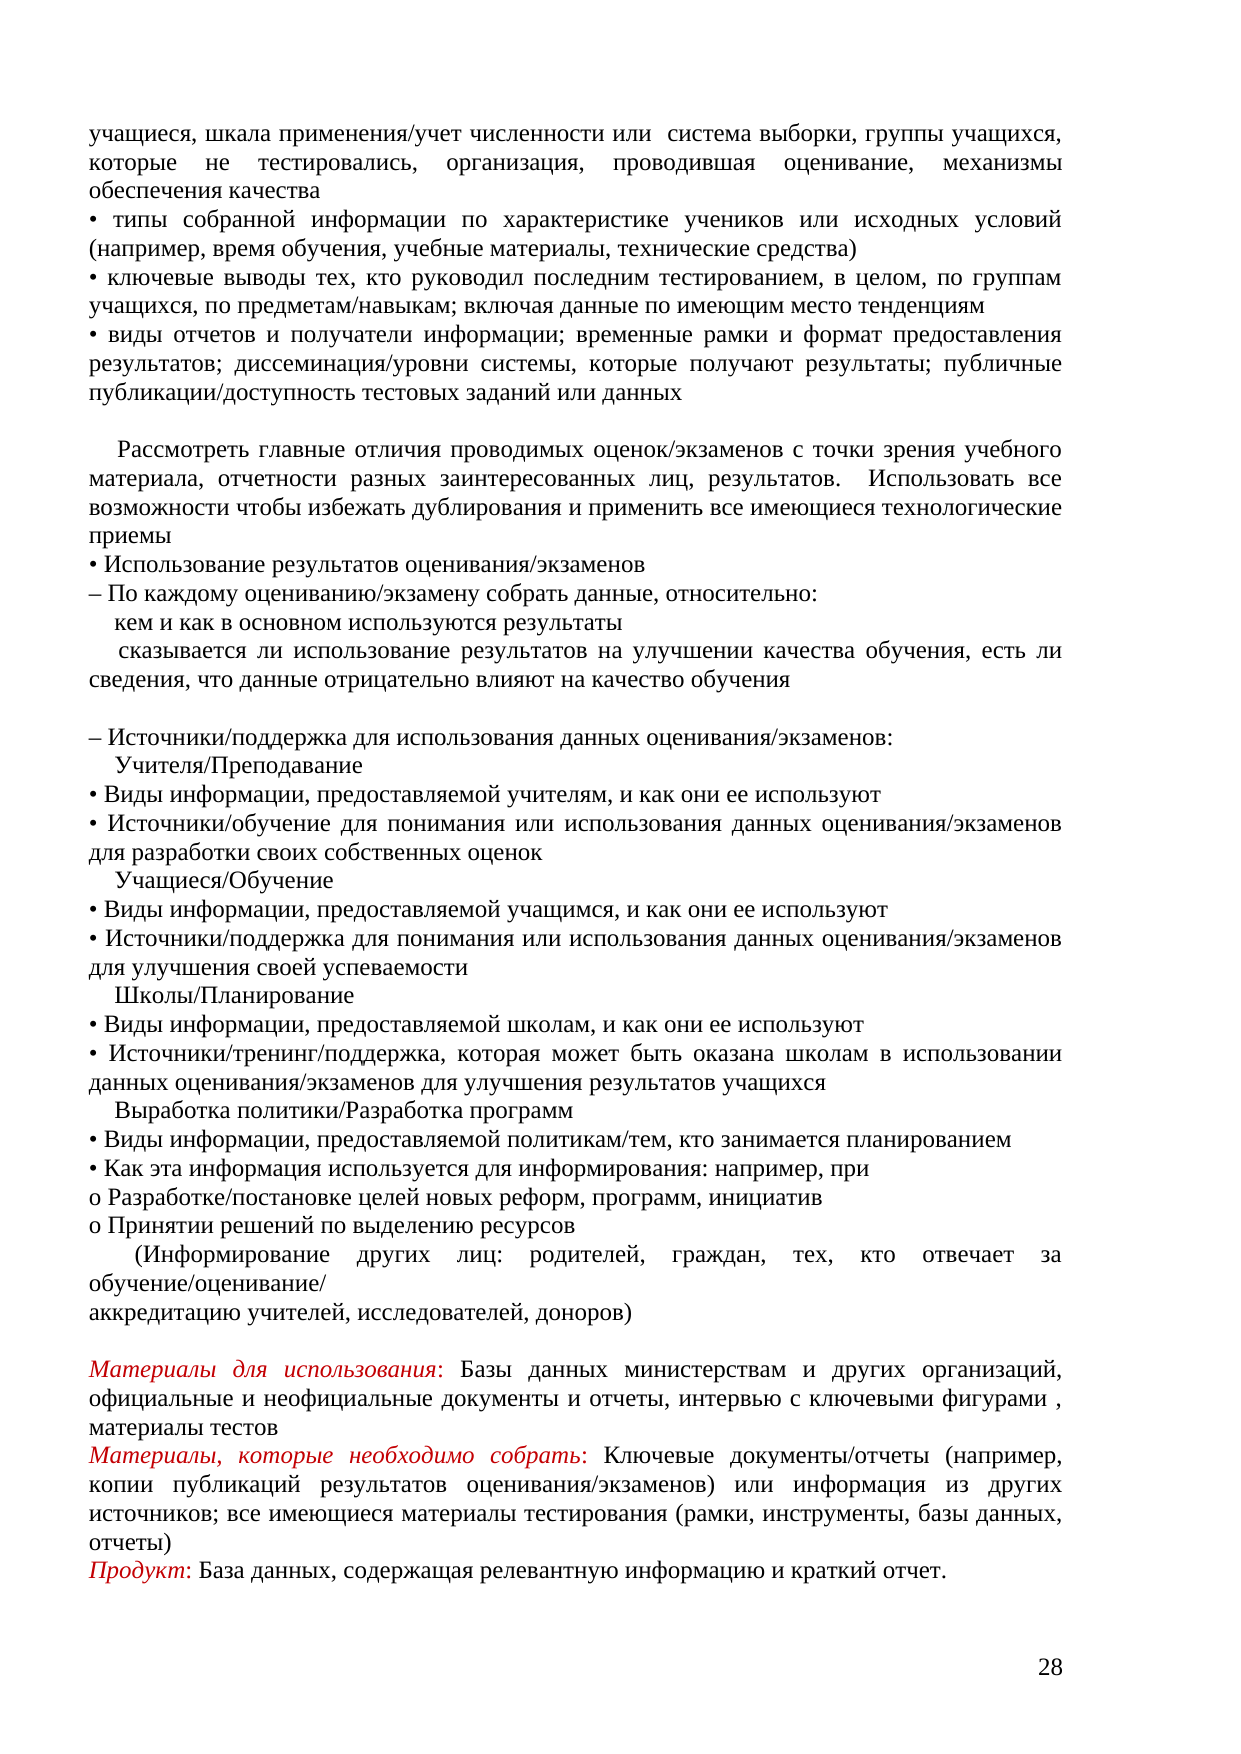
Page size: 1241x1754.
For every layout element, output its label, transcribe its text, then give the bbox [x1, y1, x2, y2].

text  кем и как в основном используются результаты [88, 607, 1063, 636]
text • Источники/поддержка для понимания или использования данных оценивания/экзаменов для улучшения своей успеваемости [88, 923, 1063, 981]
text Материалы, которые необходимо собрать: Ключевые документы/отчеты (например, копии публикаций результатов оценивания/экзаменов) или информация из других источников; все имеющиеся материалы тестирования (рамки, инструменты, базы данных, отчеты) [88, 1441, 1063, 1556]
text  Выработка политики/Разработка программ [88, 1096, 1063, 1124]
text • ключевые выводы тех, кто руководил последним тестированием, в целом, по группам учащихся, по предметам/навыкам; включая данные по имеющим место тенденциям [88, 262, 1063, 319]
text • виды отчетов и получатели информации; временные рамки и формат предоставления результатов; диссеминация/уровни системы, которые получают результаты; публичные публикации/доступность тестовых заданий или данных [88, 319, 1063, 406]
text o Принятии решений по выделению ресурсов [88, 1211, 1063, 1239]
text  (Информирование других лиц: родителей, граждан, тех, кто отвечает за обучение/оценивание/ [88, 1239, 1063, 1297]
text • Виды информации, предоставляемой политикам/тем, кто занимается планированием [88, 1124, 1063, 1153]
text  Учителя/Преподавание [88, 751, 1063, 779]
text • Виды информации, предоставляемой учащимся, и как они ее используют [88, 894, 1063, 923]
text  Школы/Планирование [88, 981, 1063, 1009]
text • Виды информации, предоставляемой учителям, и как они ее используют [88, 779, 1063, 808]
text – По каждому оцениванию/экзамену собрать данные, относительно: [88, 578, 1063, 607]
text • Источники/обучение для понимания или использования данных оценивания/экзаменов для разработки своих собственных оценок [88, 808, 1063, 866]
text учащиеся, шкала применения/учет численности или система выборки, группы учащихся, которые не тестировались, организация, проводившая оценивание, механизмы обеспечения качества [88, 118, 1063, 204]
text Продукт: База данных, содержащая релевантную информацию и краткий отчет. [88, 1556, 1063, 1584]
text Материалы для использования: Базы данных министерствам и других организаций, официальные и неофициальные документы и отчеты, интервью с ключевыми фигурами , материалы тестов [88, 1354, 1063, 1441]
text • Виды информации, предоставляемой школам, и как они ее используют [88, 1009, 1063, 1038]
text • Как эта информация используется для информирования: например, при [88, 1153, 1063, 1182]
text  сказывается ли использование результатов на улучшении качества обучения, есть ли сведения, что данные отрицательно влияют на качество обучения [88, 636, 1063, 693]
text  Учащиеся/Обучение [88, 866, 1063, 894]
text • типы собранной информации по характеристике учеников или исходных условий (например, время обучения, учебные материалы, технические средства) [88, 204, 1063, 262]
text • Использование результатов оценивания/экзаменов [88, 549, 1063, 578]
text аккредитацию учителей, исследователей, доноров) [88, 1297, 1063, 1326]
text – Источники/поддержка для использования данных оценивания/экзаменов: [88, 722, 1063, 751]
text o Разработке/постановке целей новых реформ, программ, инициатив [88, 1182, 1063, 1211]
text • Источники/тренинг/поддержка, которая может быть оказана школам в использовании данных оценивания/экзаменов для улучшения результатов учащихся [88, 1038, 1063, 1096]
text  Рассмотреть главные отличия проводимых оценок/экзаменов с точки зрения учебного материала, отчетности разных заинтересованных лиц, результатов. Использовать все возможности чтобы избежать дублирования и применить все имеющиеся технологические приемы [88, 434, 1063, 549]
